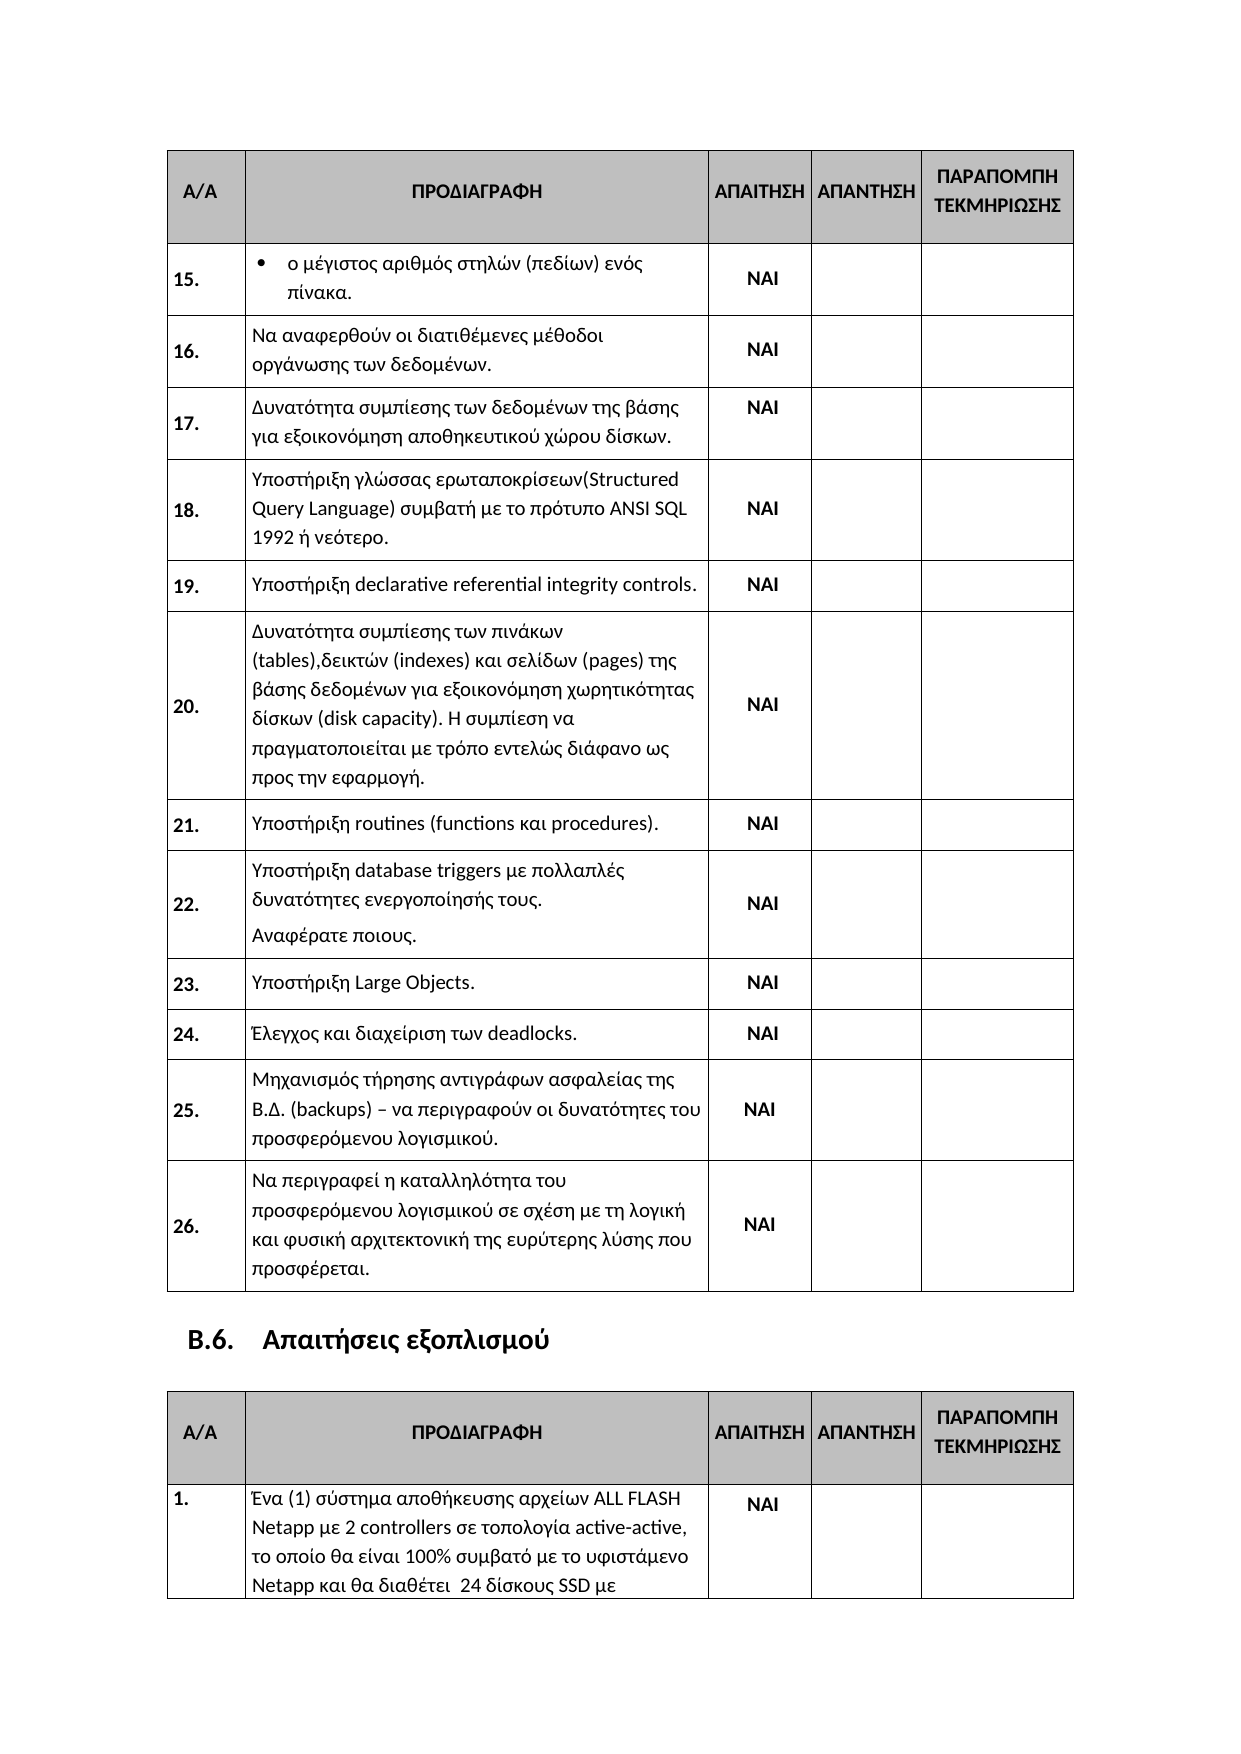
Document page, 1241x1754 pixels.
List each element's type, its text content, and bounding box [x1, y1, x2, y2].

table_cell [168, 851, 245, 958]
table_cell [168, 316, 245, 387]
table_cell Να περιγραφεί η καταλληλότητα του προσφερόμενου λογισμικού σε σχέση με τη λογική και φυσική αρχιτεκτονική της ευρύτερης λύσης που προσφέρεται. [246, 1161, 708, 1291]
table_cell [812, 1010, 921, 1059]
table_cell [812, 244, 921, 315]
table_cell [812, 851, 921, 958]
table_header ΑΠΑΙΤΗΣΗ [709, 151, 811, 243]
table_header ΑΠΑΝΤΗΣΗ [812, 151, 921, 243]
table_cell [922, 800, 1073, 850]
table_cell Υποστήριξη γλώσσας ερωταποκρίσεων(Structured Query Language) συμβατή με το πρότυπο ANSI SQL 1992 ή νεότερο. [246, 460, 708, 560]
table_cell [812, 1060, 921, 1160]
table_cell [922, 959, 1073, 1008]
table_cell ΝΑΙ [709, 800, 811, 850]
table_cell [168, 388, 245, 459]
table_cell [922, 1060, 1073, 1160]
table_cell Υποστήριξη routines (functions και procedures). [246, 800, 708, 850]
table_cell [922, 244, 1073, 315]
table_cell [922, 851, 1073, 958]
table_cell [168, 1010, 245, 1059]
table_cell [922, 1161, 1073, 1291]
table_cell [168, 1485, 245, 1598]
table_cell [168, 561, 245, 611]
table_cell ΝΑΙ [709, 1485, 811, 1598]
table_cell [812, 612, 921, 799]
table_cell [168, 1161, 245, 1291]
table_cell [812, 561, 921, 611]
table_cell ΝΑΙ [709, 612, 811, 799]
table_cell [168, 244, 245, 315]
table_header ΠΡΟΔΙΑΓΡΑΦΗ [246, 151, 708, 243]
table_cell [922, 316, 1073, 387]
table_header ΠΡΟΔΙΑΓΡΑΦΗ [246, 1392, 708, 1484]
table_cell ΝΑΙ [709, 1161, 811, 1291]
table_header ΑΠΑΝΤΗΣΗ [812, 1392, 921, 1484]
table_cell NAI [709, 1010, 811, 1059]
table_header ΑΠΑΙΤΗΣΗ [709, 1392, 811, 1484]
table_cell [922, 612, 1073, 799]
table_cell Έλεγχος και διαχείριση των deadlocks. [246, 1010, 708, 1059]
table_cell Να αναφερθούν οι διατιθέμενες μέθοδοι οργάνωσης των δεδομένων. [246, 316, 708, 387]
table_cell [168, 800, 245, 850]
table_header Α/A [168, 1392, 245, 1484]
table_cell [922, 460, 1073, 560]
table_cell [922, 1485, 1073, 1598]
table_cell ΝΑΙ [709, 1060, 811, 1160]
table_cell ο μέγιστος αριθμός στηλών (πεδίων) ενός πίνακα. [246, 244, 708, 315]
table_cell [922, 561, 1073, 611]
table_cell ΝΑΙ [709, 561, 811, 611]
table_cell [168, 612, 245, 799]
table_cell Δυνατότητα συμπίεσης των δεδομένων της βάσης για εξοικονόμηση αποθηκευτικού χώρου δίσκων. [246, 388, 708, 459]
table_cell ΝΑΙ [709, 959, 811, 1008]
table_cell [168, 959, 245, 1008]
table_header ΠΑΡΑΠΟΜΠΗ ΤΕΚΜΗΡΙΩΣΗΣ [922, 151, 1073, 243]
table_header Α/A [168, 151, 245, 243]
table_cell [168, 1060, 245, 1160]
text Απαιτήσεις εξοπλισμού [187, 1321, 1053, 1357]
table_cell Υποστήριξη database triggers με πολλαπλές δυνατότητες ενεργοποίησής τους. Αναφέρατε ποιους. [246, 851, 708, 958]
table_cell [812, 959, 921, 1008]
table_cell ΝΑΙ [709, 244, 811, 315]
table_cell ΝΑΙ [709, 316, 811, 387]
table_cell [246, 1485, 708, 1598]
table_cell [922, 1010, 1073, 1059]
table_cell [812, 388, 921, 459]
table_cell Δυνατότητα συμπίεσης των πινάκων (tables),δεικτών (indexes) και σελίδων (pages) της βάσης δεδομένων για εξοικονόμηση χωρητικότητας δίσκων (disk capacity). Η συμπίεση να πραγματοποιείται με τρόπο εντελώς διάφανο ως προς την εφαρμογή. [246, 612, 708, 799]
table_cell Υποστήριξη Large Objects. [246, 959, 708, 1008]
table_cell ΝΑΙ [709, 388, 811, 459]
table_cell [812, 1161, 921, 1291]
table_cell [812, 1485, 921, 1598]
table_cell [812, 316, 921, 387]
table_cell Μηχανισμός τήρησης αντιγράφων ασφαλείας της Β.Δ. (backups) – να περιγραφούν οι δυνατότητες του προσφερόμενου λογισμικού. [246, 1060, 708, 1160]
table_cell ΝΑΙ [709, 460, 811, 560]
table_cell Υποστήριξη declarative referential integrity controls. [246, 561, 708, 611]
table_cell [922, 388, 1073, 459]
table_cell [812, 800, 921, 850]
table_cell [168, 460, 245, 560]
table_cell ΝΑΙ [709, 851, 811, 958]
table_cell [812, 460, 921, 560]
table_header ΠΑΡΑΠΟΜΠΗ ΤΕΚΜΗΡΙΩΣΗΣ [922, 1392, 1073, 1484]
